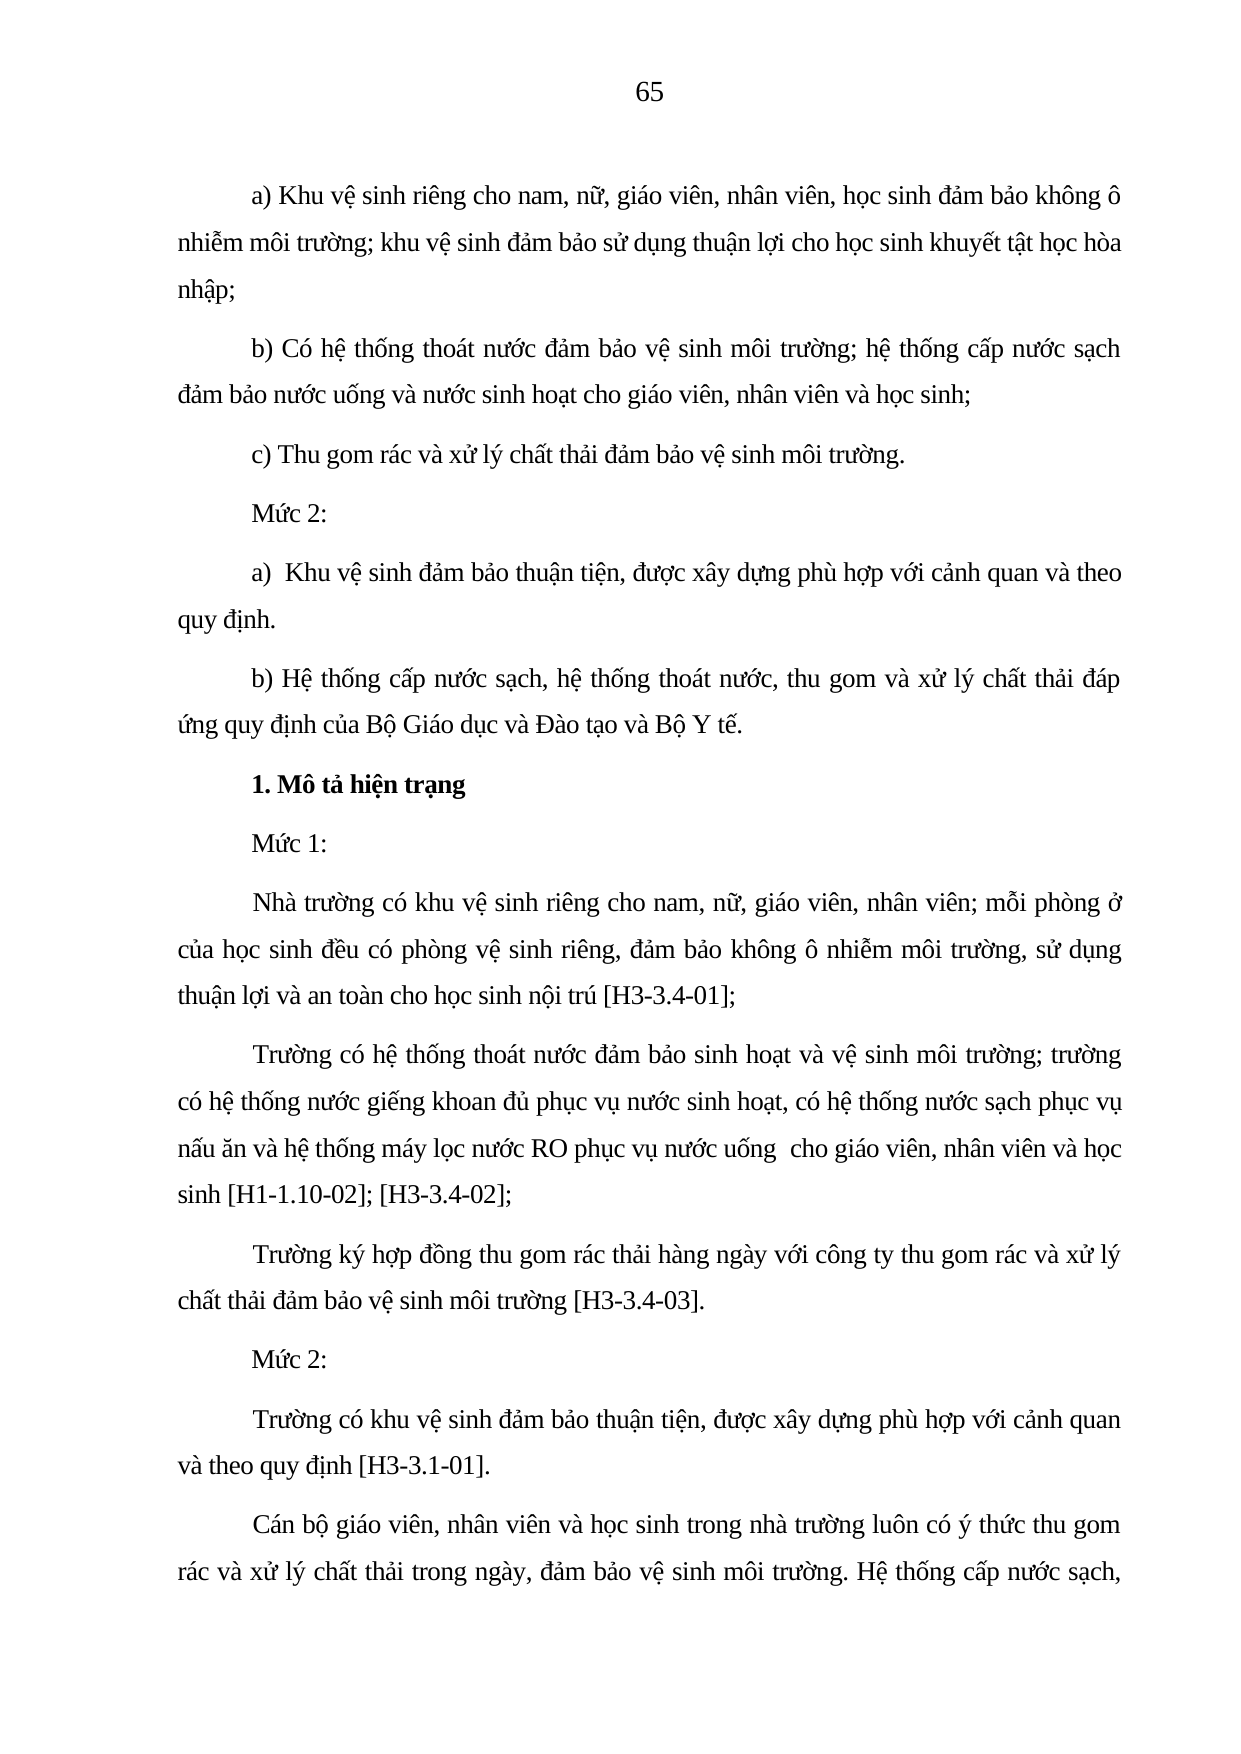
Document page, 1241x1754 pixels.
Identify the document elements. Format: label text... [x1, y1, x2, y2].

text a) Khu vệ sinh đảm bảo thuận tiện, được xây dựng phù hợp với cảnh quan và theo quy định. [177, 556, 1122, 634]
text a) Khu vệ sinh riêng cho nam, nữ, giáo viên, nhân viên, học sinh đảm bảo không ô nhiễm môi trường; khu vệ sinh đảm bảo sử dụng thuận lợi cho học sinh khuyết tật học hòa nhập; [177, 179, 1122, 304]
text b) Hệ thống cấp nước sạch, hệ thống thoát nước, thu gom và xử lý chất thải đáp ứng quy định của Bộ Giáo dục và Đào tạo và Bộ Y tế. [177, 662, 1122, 740]
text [177, 1509, 1122, 1586]
text Mức 1: [177, 827, 1122, 858]
text Mức 2: [177, 497, 1122, 528]
text Mức 2: [177, 1344, 1122, 1375]
text Trường ký hợp đồng thu gom rác thải hàng ngày với công ty thu gom rác và xử lý chất thải đảm bảo vệ sinh môi trường [H3-3.4-03]. [177, 1238, 1122, 1316]
text Nhà trường có khu vệ sinh riêng cho nam, nữ, giáo viên, nhân viên; mỗi phòng ở của học sinh đều có phòng vệ sinh riêng, đảm bảo không ô nhiễm môi trường, sử dụng thuận lợi và an toàn cho học sinh nội trú [H3-3.4-01]; [177, 886, 1122, 1011]
text 1. Mô tả hiện trạng [177, 768, 1122, 799]
text b) Có hệ thống thoát nước đảm bảo vệ sinh môi trường; hệ thống cấp nước sạch đảm bảo nước uống và nước sinh hoạt cho giáo viên, nhân viên và học sinh; [177, 332, 1122, 410]
text Trường có khu vệ sinh đảm bảo thuận tiện, được xây dựng phù hợp với cảnh quan và theo quy định [H3-3.1-01]. [177, 1403, 1122, 1481]
text Trường có hệ thống thoát nước đảm bảo sinh hoạt và vệ sinh môi trường; trường có hệ thống nước giếng khoan đủ phục vụ nước sinh hoạt, có hệ thống nước sạch phục vụ nấu ăn và hệ thống máy lọc nước RO phục vụ nước uống cho giáo viên, nhân viên và học sinh [H1-1.10-02]; [H3-3.4-02]; [177, 1039, 1122, 1210]
text c) Thu gom rác và xử lý chất thải đảm bảo vệ sinh môi trường. [177, 438, 1122, 469]
